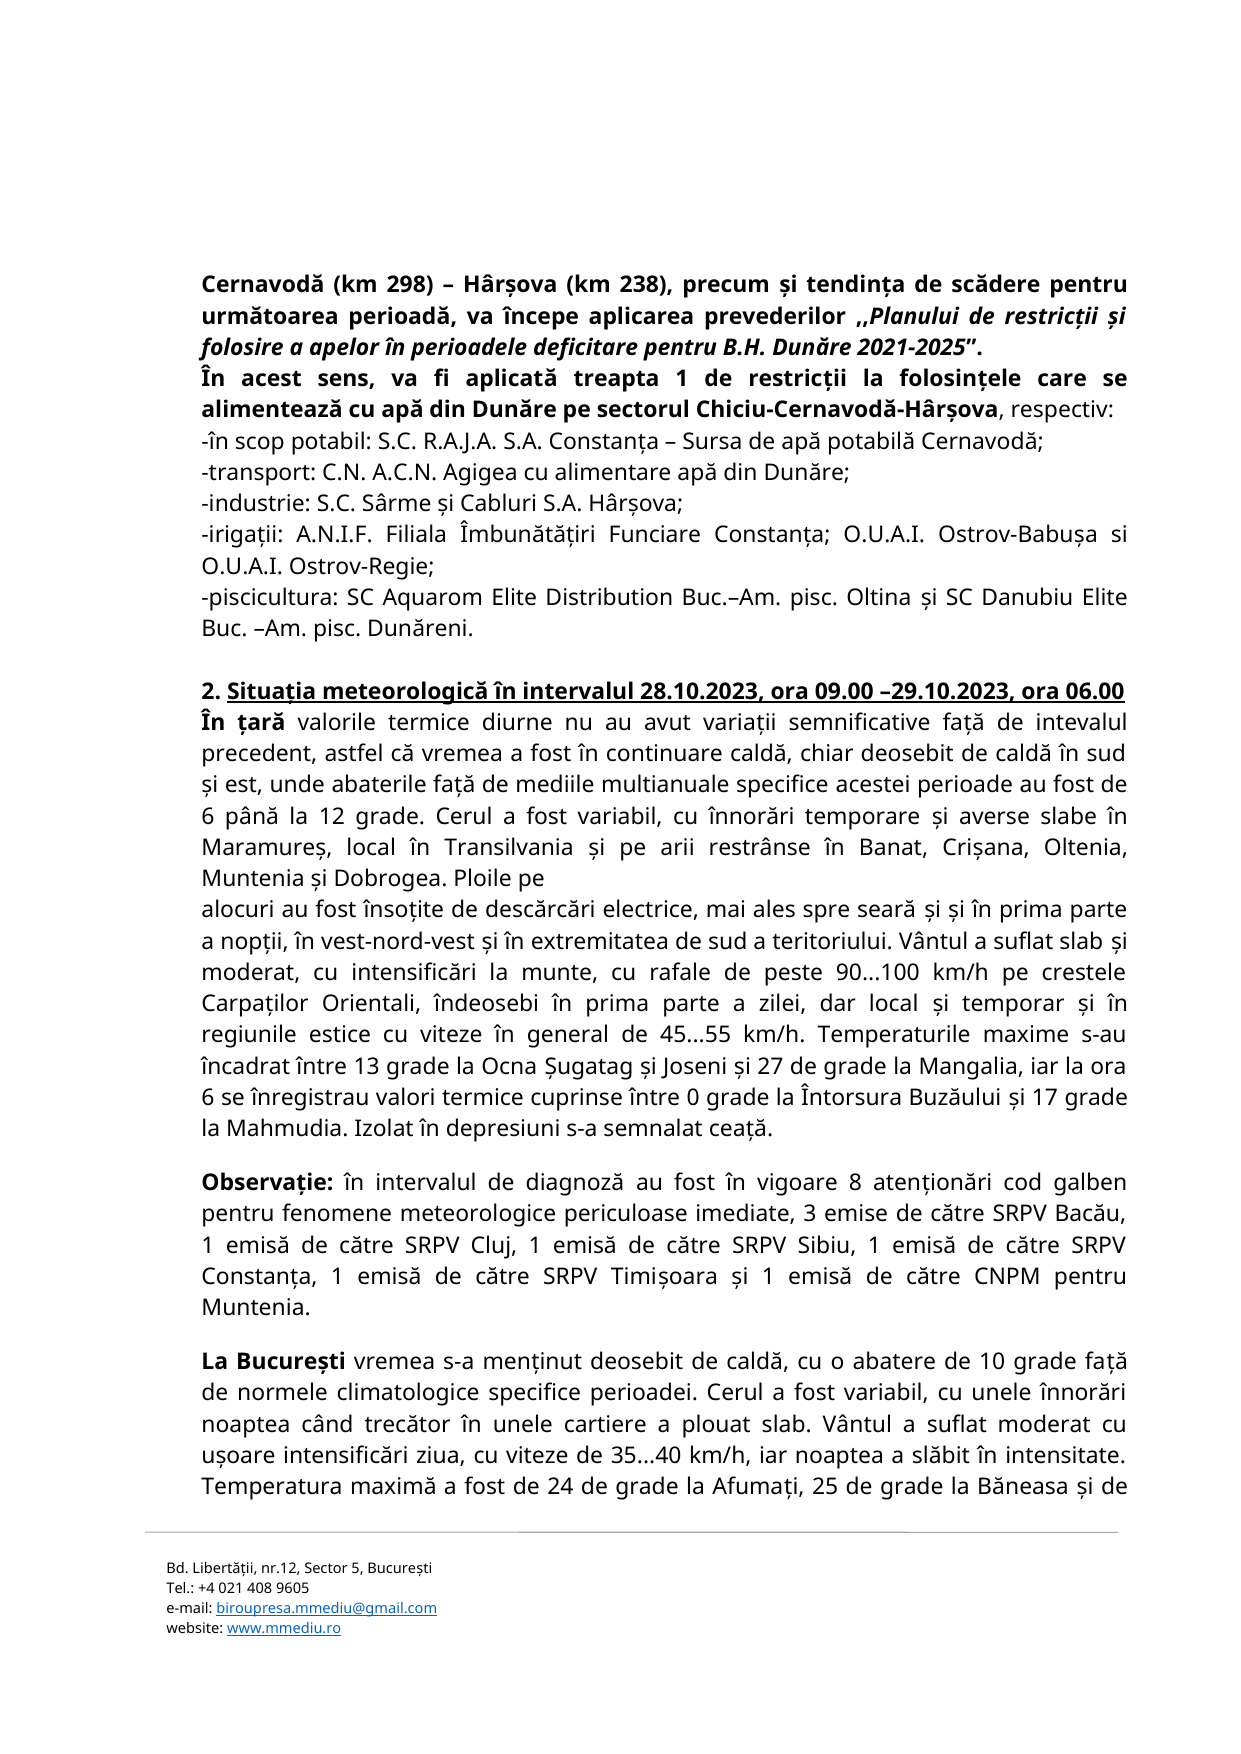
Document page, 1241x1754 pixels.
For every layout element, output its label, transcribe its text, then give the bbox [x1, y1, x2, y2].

text -piscicultura: SC Aquarom Elite Distribution Buc.–Am. pisc. Oltina și SC Danubiu Elite Buc. –Am. pisc. Dunăreni. [201, 581, 1128, 643]
text În acest sens, va fi aplicată treapta 1 de restricții la folosințele care se alimentează cu apă din Dunăre pe sectorul Chiciu-Cernavodă-Hârșova, respectiv: [201, 362, 1128, 425]
text 2. Situaţia meteorologică în intervalul 28.10.2023, ora 09.00 –29.10.2023, ora 06.00 [201, 675, 1128, 706]
text -industrie: S.C. Sârme și Cabluri S.A. Hârșova; [201, 487, 1128, 518]
text În ţară valorile termice diurne nu au avut variații semnificative față de intevalul precedent, astfel că vremea a fost în continuare caldă, chiar deosebit de caldă în sud și est, unde abaterile față de mediile multianuale specifice acestei perioade au fost de 6 până la 12 grade. Cerul a fost variabil, cu înnorări temporare și averse slabe în Maramureș, local în Transilvania și pe arii restrânse în Banat, Crișana, Oltenia, Muntenia și Dobrogea. Ploile pe [201, 706, 1128, 893]
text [201, 268, 1128, 362]
text -transport: C.N. A.C.N. Agigea cu alimentare apă din Dunăre; [201, 456, 1128, 487]
text Observație: în intervalul de diagnoză au fost în vigoare 8 atenționări cod galben pentru fenomene meteorologice periculoase imediate, 3 emise de către SRPV Bacău, 1 emisă de către SRPV Cluj, 1 emisă de către SRPV Sibiu, 1 emisă de către SRPV Constanța, 1 emisă de către SRPV Timișoara și 1 emisă de către CNPM pentru Muntenia. [201, 1166, 1128, 1322]
text -irigații: A.N.I.F. Filiala Îmbunătățiri Funciare Constanța; O.U.A.I. Ostrov-Babușa si O.U.A.I. Ostrov-Regie; [201, 518, 1128, 581]
text alocuri au fost însoțite de descărcări electrice, mai ales spre seară și și în prima parte a nopții, în vest-nord-vest și în extremitatea de sud a teritoriului. Vântul a suflat slab și moderat, cu intensificări la munte, cu rafale de peste 90...100 km/h pe crestele Carpaților Orientali, îndeosebi în prima parte a zilei, dar local și temporar și în regiunile estice cu viteze în general de 45...55 km/h. Temperaturile maxime s-au încadrat între 13 grade la Ocna Șugatag și Joseni și 27 de grade la Mangalia, iar la ora 6 se înregistrau valori termice cuprinse între 0 grade la Întorsura Buzăului și 17 grade la Mahmudia. Izolat în depresiuni s-a semnalat ceață. [201, 893, 1128, 1143]
text -în scop potabil: S.C. R.A.J.A. S.A. Constanța – Sursa de apă potabilă Cernavodă; [201, 425, 1128, 456]
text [201, 1345, 1128, 1501]
